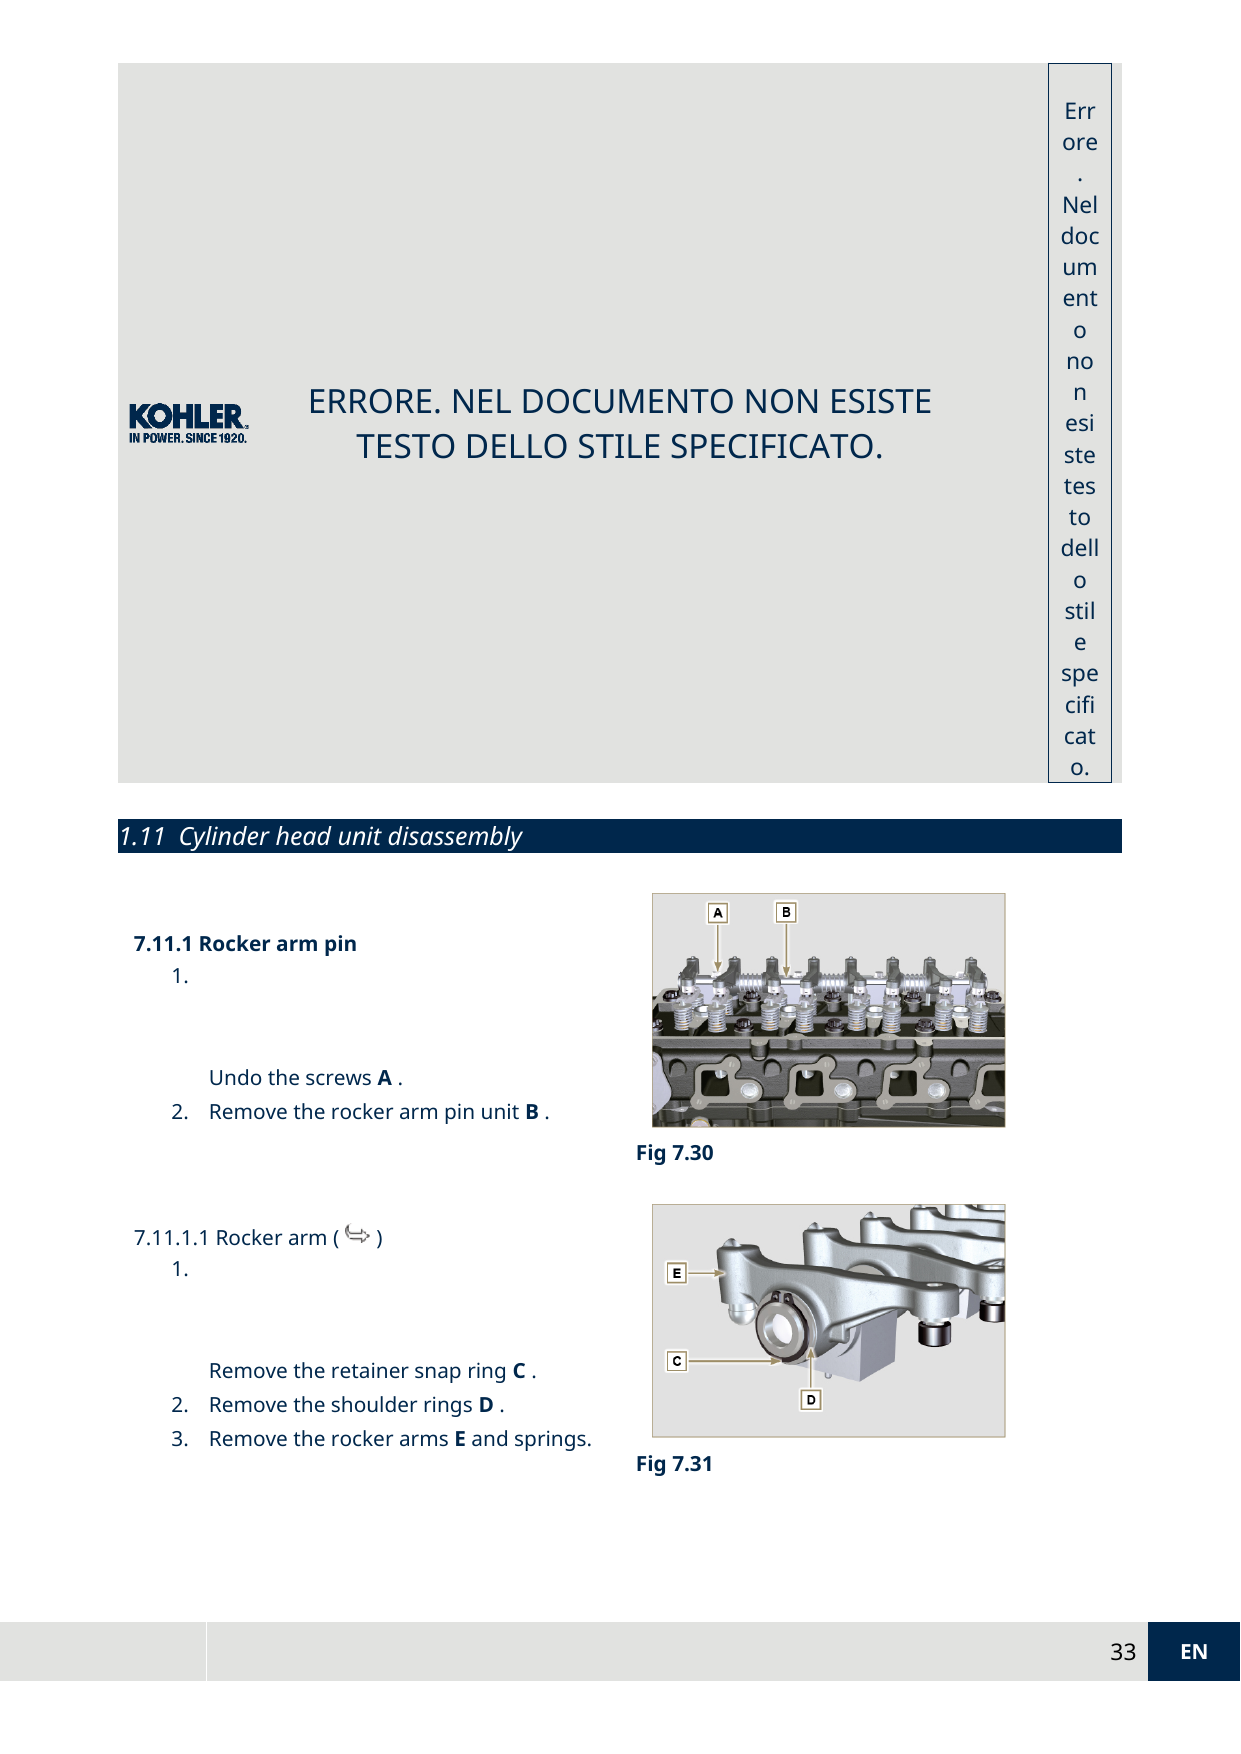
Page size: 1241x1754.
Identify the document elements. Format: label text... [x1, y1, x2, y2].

table_cell 7.11.1.1 Rocker arm ( ) Remove the retainer snap ring C . Remove the shoulder rings D . Remove the rocker arms E and springs. [118, 1183, 620, 1493]
picture [129, 403, 249, 443]
subtitle Cylinder head unit disassembly [118, 819, 1122, 853]
picture [646, 887, 1011, 1133]
picture [646, 1198, 1011, 1443]
table_cell Fig 7.31 [620, 1183, 1122, 1493]
table_header Fig 7.30 [620, 872, 1122, 1182]
picture [344, 1223, 371, 1243]
table_header 7.11.1 Rocker arm pin Undo the screws A . Remove the rocker arm pin unit B . [118, 872, 620, 1182]
